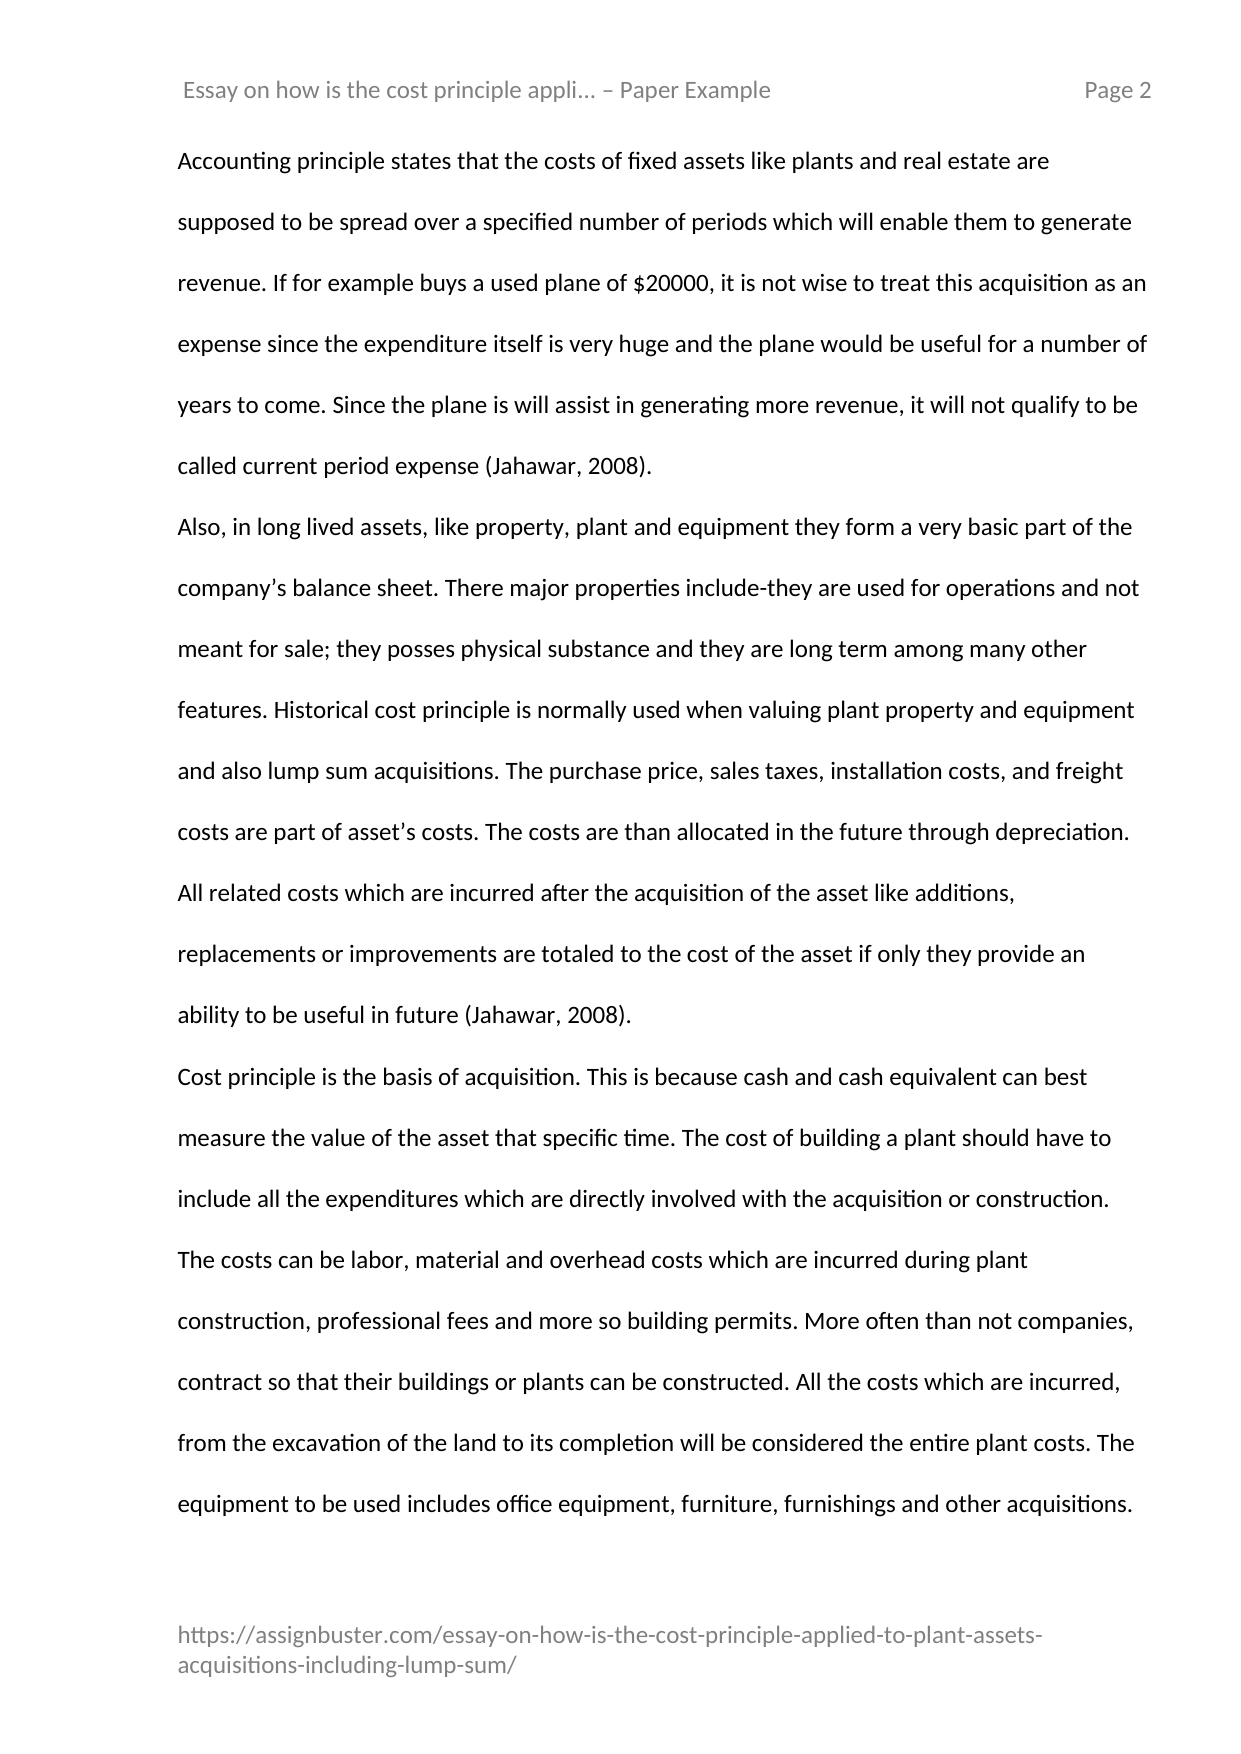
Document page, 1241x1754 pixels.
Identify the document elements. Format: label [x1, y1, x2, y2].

text [177, 145, 1152, 1518]
